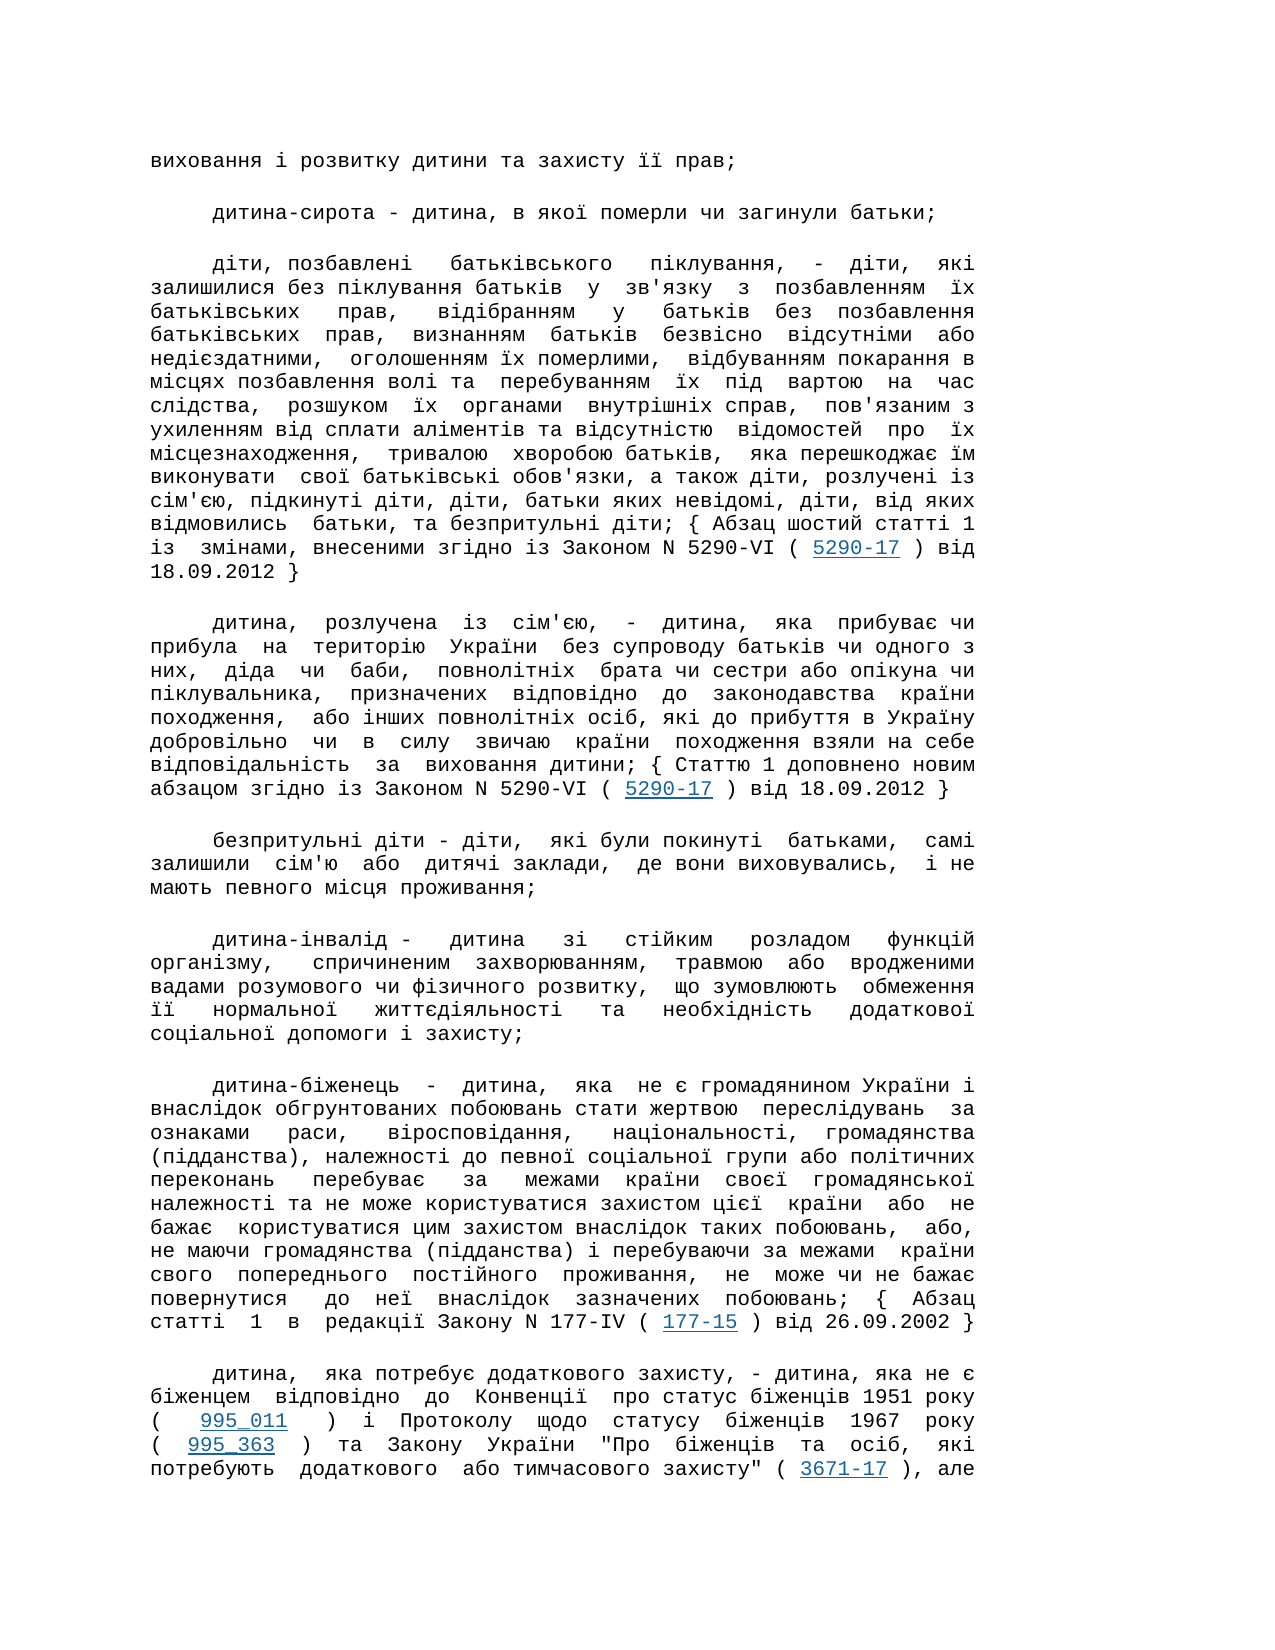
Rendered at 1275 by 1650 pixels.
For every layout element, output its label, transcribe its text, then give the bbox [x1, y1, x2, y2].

text дитина-інвалід - дитина зі стійким розладом функцій організму, спричиненим захворюванням, травмою або вродженими вадами розумового чи фізичного розвитку, що зумовлюють обмеження її нормальної життєдіяльності та необхідність додаткової соціальної допомоги і захисту; [150, 928, 1125, 1075]
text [150, 1363, 1125, 1481]
text дитина, розлучена із сім'єю, - дитина, яка прибуває чи прибула на територію України без супроводу батьків чи одного з них, діда чи баби, повнолітніх брата чи сестри або опікуна чи піклувальника, призначених відповідно до законодавства країни походження, або інших повнолітніх осіб, які до прибуття в Україну добровільно чи в силу звичаю країни походження взяли на себе відповідальність за виховання дитини; { Статтю 1 доповнено новим абзацом згідно із Законом N 5290-VI ( 5290-17 ) від 18.09.2012 } [150, 612, 1125, 829]
text безпритульні діти - діти, які були покинуті батьками, самі залишили сім'ю або дитячі заклади, де вони виховувались, і не мають певного місця проживання; [150, 829, 1125, 928]
text дитина-біженець - дитина, яка не є громадянином України і внаслідок обгрунтованих побоювань стати жертвою переслідувань за ознаками раси, віросповідання, національності, громадянства (підданства), належності до певної соціальної групи або політичних переконань перебуває за межами країни своєї громадянської належності та не може користуватися захистом цієї країни або не бажає користуватися цим захистом внаслідок таких побоювань, або, не маючи громадянства (підданства) і перебуваючи за межами країни свого попереднього постійного проживання, не може чи не бажає повернутися до неї внаслідок зазначених побоювань; { Абзац статті 1 в редакції Закону N 177-IV ( 177-15 ) від 26.09.2002 } [150, 1075, 1125, 1363]
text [150, 150, 1125, 202]
text діти, позбавлені батьківського піклування, - діти, які залишилися без піклування батьків у зв'язку з позбавленням їх батьківських прав, відібранням у батьків без позбавлення батьківських прав, визнанням батьків безвісно відсутніми або недієздатними, оголошенням їх померлими, відбуванням покарання в місцях позбавлення волі та перебуванням їх під вартою на час слідства, розшуком їх органами внутрішніх справ, пов'язаним з ухиленням від сплати аліментів та відсутністю відомостей про їх місцезнаходження, тривалою хворобою батьків, яка перешкоджає їм виконувати свої батьківські обов'язки, а також діти, розлучені із сім'єю, підкинуті діти, діти, батьки яких невідомі, діти, від яких відмовились батьки, та безпритульні діти; { Абзац шостий статті 1 із змінами, внесеними згідно із Законом N 5290-VI ( 5290-17 ) від 18.09.2012 } [150, 253, 1125, 612]
text дитина-сирота - дитина, в якої померли чи загинули батьки; [150, 202, 1125, 253]
